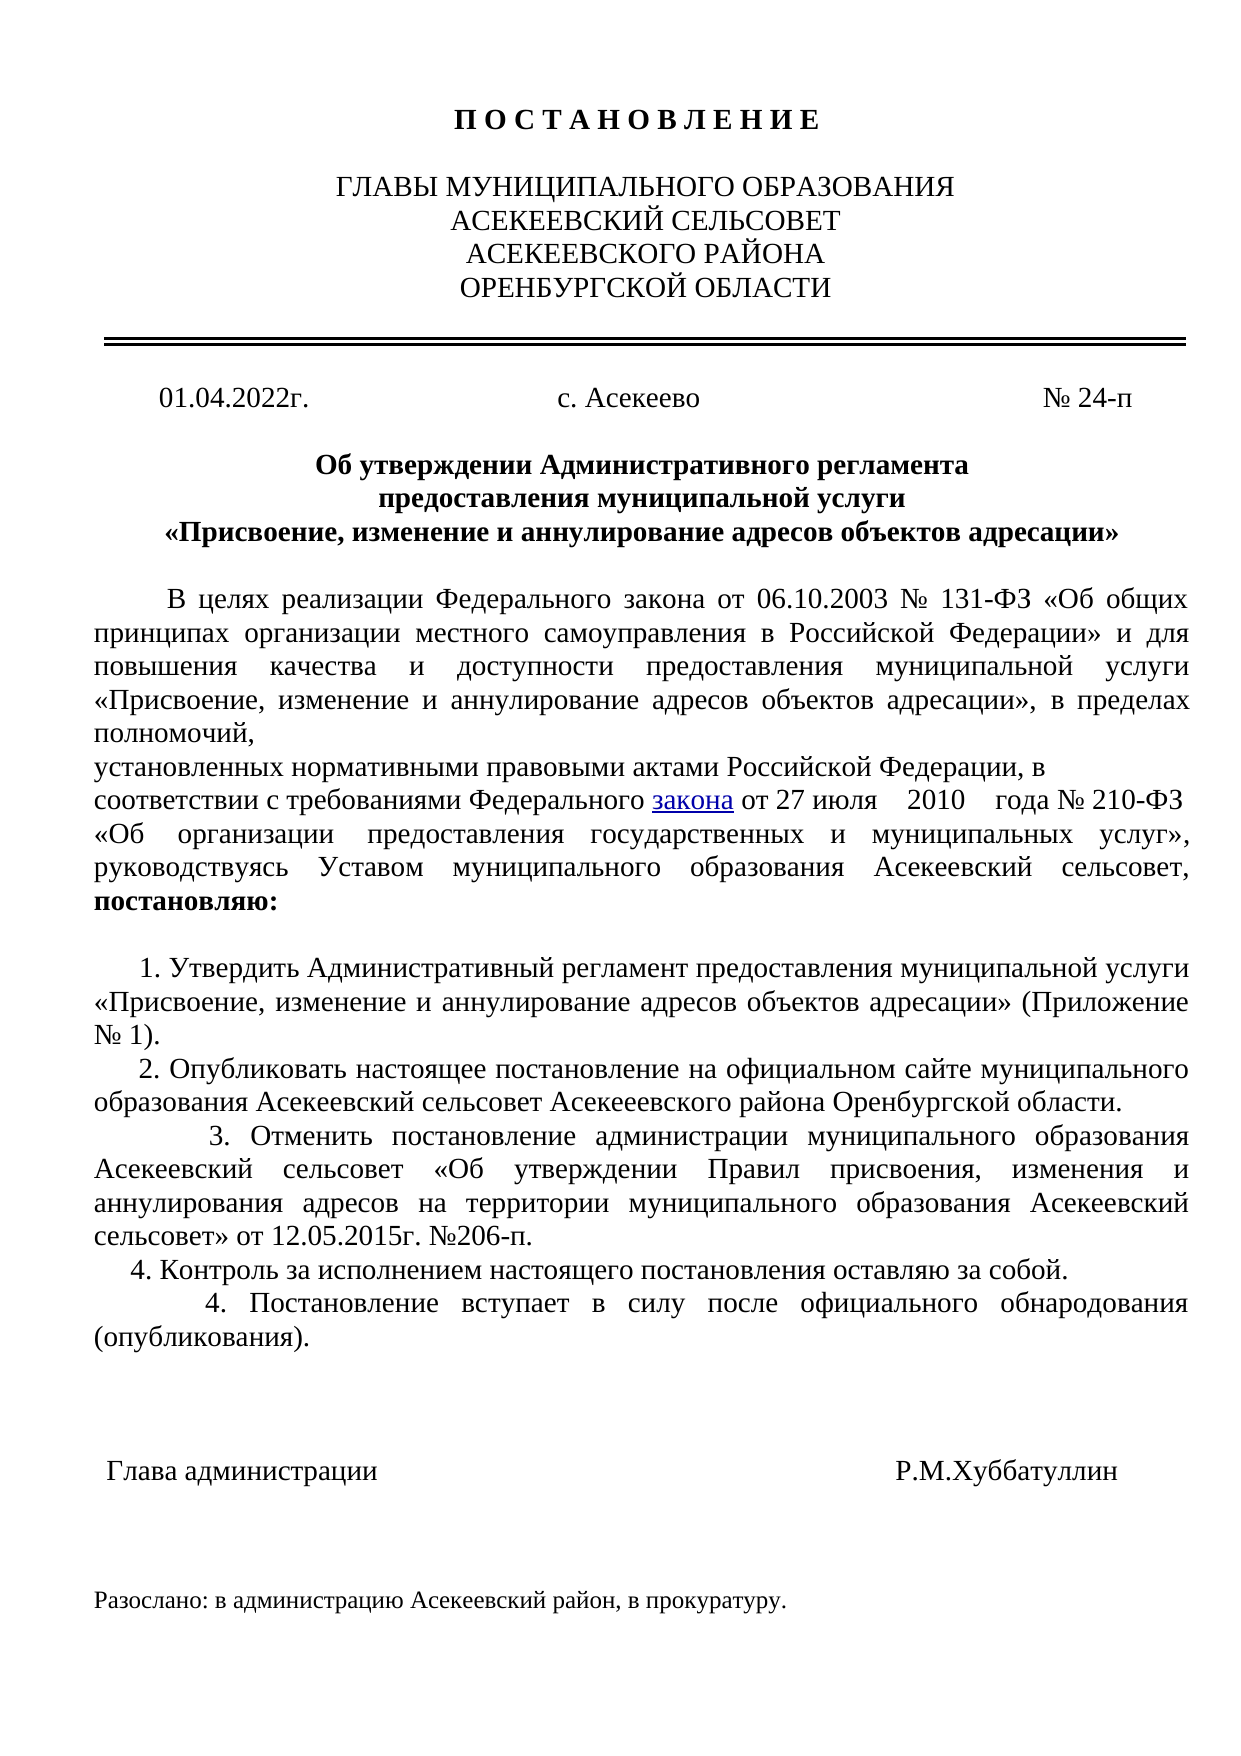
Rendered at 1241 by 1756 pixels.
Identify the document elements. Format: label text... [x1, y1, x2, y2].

text Об утверждении Административного регламента [94, 447, 1190, 481]
text 4. Постановление вступает в силу после официального обнародования (опубликования). [94, 1286, 1190, 1353]
text предоставления муниципальной услуги [94, 481, 1190, 514]
text «Присвоение, изменение и аннулирование адресов объектов адресации» [94, 514, 1190, 548]
table_header П О С Т А Н О В Л Е Н И Е ГЛАВЫ МУНИЦИПАЛЬНОГО ОБРАЗОВАНИЯ АСЕКЕЕВСКИЙ СЕЛЬСОВЕТ АСЕКЕЕВСКОГО РАЙОНА ОРЕНБУРГСКОЙ ОБЛАСТИ [104, 102, 1186, 337]
text В целях реализации Федерального закона от 06.10.2003 № 131-ФЗ «Об общих принципах организации местного самоуправления в Российской Федерации» и для повышения качества и доступности предоставления муниципальной услуги «Присвоение, изменение и аннулирование адресов объектов адресации», в пределах полномочий, установленных нормативными правовыми актами Российской Федерации, в соответствии с требованиями Федерального закона от 27 июля 2010 года № 210-ФЗ «Об организации предоставления государственных и муниципальных услуг», руководствуясь Уставом муниципального образования Асекеевский сельсовет, постановляю: [94, 581, 1190, 917]
table_cell 01.04.2022г. с. Асекеево № 24-п [104, 346, 1186, 413]
text Разослано: в администрацию Асекеевский район, в прокуратуру. [94, 1585, 1190, 1614]
text Глава администрации Р.М.Хуббатуллин [106, 1420, 1190, 1487]
text 3. Отменить постановление администрации муниципального образования Асекеевский сельсовет «Об утверждении Правил присвоения, изменения и аннулирования адресов на территории муниципального образования Асекеевский сельсовет» от 12.05.2015г. №206-п. [94, 1118, 1190, 1252]
text 2. Опубликовать настоящее постановление на официальном сайте муниципального образования Асекеевский сельсовет Асекееевского района Оренбургской области. [94, 1051, 1190, 1118]
text 4. Контроль за исполнением настоящего постановления оставляю за собой. [94, 1252, 1190, 1286]
text 1. Утвердить Административный регламент предоставления муниципальной услуги «Присвоение, изменение и аннулирование адресов объектов адресации» (Приложение № 1). [94, 950, 1190, 1051]
